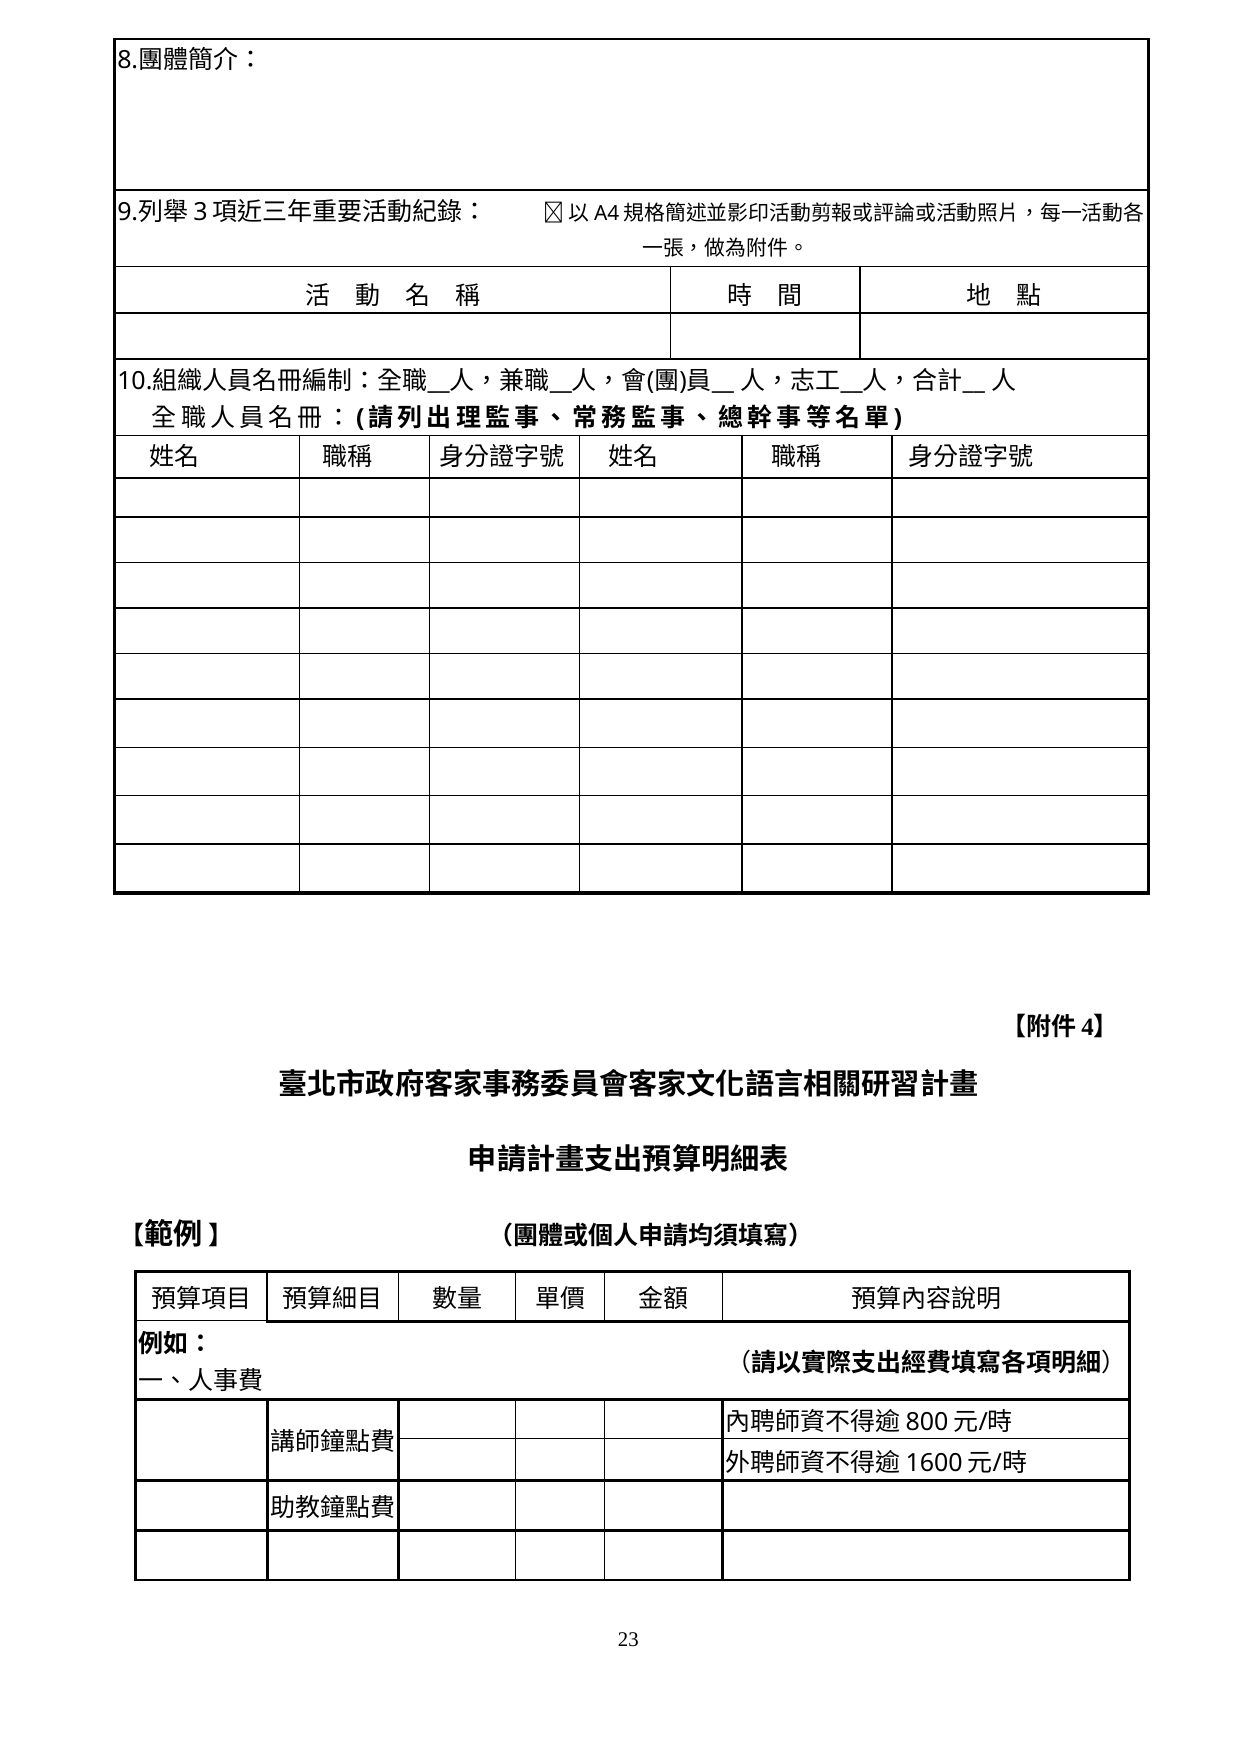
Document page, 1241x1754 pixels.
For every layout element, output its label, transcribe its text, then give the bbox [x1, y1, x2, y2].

table_cell [430, 479, 579, 516]
table_cell [743, 700, 891, 746]
table_cell [743, 748, 891, 795]
table_cell [580, 700, 741, 746]
table_cell [116, 314, 670, 358]
table_cell 活 動 名 稱 [116, 267, 670, 312]
table_cell [516, 1401, 604, 1438]
table_cell [893, 609, 1147, 653]
table_cell [137, 1482, 266, 1529]
table_cell [430, 845, 579, 891]
table_cell [893, 845, 1147, 891]
table_cell [430, 700, 579, 746]
table_header 數量 [399, 1273, 515, 1319]
table_cell [116, 796, 299, 843]
table_cell 講師鐘點費 [269, 1401, 397, 1479]
table_cell [580, 845, 741, 891]
table_cell [137, 1401, 266, 1479]
text 臺北市政府客家事務委員會客家文化語言相關研習計畫 [112, 1044, 1144, 1119]
table_cell [116, 563, 299, 607]
table_cell [116, 700, 299, 746]
table_cell [400, 1482, 515, 1529]
table_cell [430, 563, 579, 607]
table_cell 職稱 [743, 436, 891, 477]
table_cell [516, 1532, 604, 1579]
table_cell [580, 796, 741, 843]
table_cell [724, 1532, 1128, 1579]
table_cell [580, 609, 741, 653]
table_cell [300, 796, 429, 843]
table_cell 例如： 一、人事費 [137, 1321, 267, 1398]
table_cell [893, 748, 1147, 795]
table_cell [605, 1532, 721, 1579]
table_cell [516, 1482, 604, 1529]
table_header 單價 [516, 1273, 604, 1319]
table_cell [580, 654, 741, 698]
table_cell 姓名 [580, 436, 741, 477]
table_cell [300, 700, 429, 746]
table_cell [430, 518, 579, 562]
table_cell [605, 1401, 721, 1438]
table_cell [400, 1401, 515, 1438]
table_cell [300, 748, 429, 795]
table_cell [116, 845, 299, 891]
table_cell [893, 796, 1147, 843]
table_cell [743, 479, 891, 516]
table_cell [605, 1439, 721, 1479]
table_cell [116, 654, 299, 698]
table_cell [430, 748, 579, 795]
table_cell [743, 654, 891, 698]
table_cell [116, 609, 299, 653]
table_cell [893, 563, 1147, 607]
table_cell [743, 609, 891, 653]
table_cell [300, 563, 429, 607]
table_header 金額 [605, 1273, 722, 1319]
text 【範例 】 （團體或個人申請均須填寫） [112, 1194, 1144, 1269]
table_cell [580, 563, 741, 607]
table_cell [400, 1439, 515, 1479]
table_cell 外聘師資不得逾1600元/時 [724, 1439, 1128, 1479]
table_cell [580, 748, 741, 795]
table_cell [605, 1482, 721, 1529]
table_cell 內聘師資不得逾800元/時 [724, 1401, 1128, 1438]
table_cell 身分證字號 [893, 436, 1147, 477]
table_header 預算細目 [268, 1273, 398, 1319]
table_cell [400, 1532, 515, 1579]
table_cell [893, 700, 1147, 746]
table_cell [430, 609, 579, 653]
text 申請計畫支出預算明細表 [112, 1119, 1144, 1194]
table_header 預算項目 [137, 1273, 266, 1319]
table_cell 時 間 [671, 267, 859, 312]
table_cell [300, 479, 429, 516]
table_cell 10.組織人員名冊編制：全職__人，兼職__人，會(團)員__ 人，志工__人，合計__ 人 全職人員名冊：(請列出理監事、常務監事、總幹事等名單) [116, 360, 1147, 434]
table_cell 8.團體簡介： [116, 40, 1147, 189]
table_cell 職稱 [300, 436, 429, 477]
table_cell [300, 518, 429, 562]
table_cell [743, 563, 891, 607]
table_cell （請以實際支出經費填寫各項明細） [267, 1323, 1128, 1398]
table_header 預算內容說明 [723, 1273, 1128, 1319]
table_cell [861, 314, 1147, 358]
table_cell 地 點 [861, 267, 1147, 312]
table_cell [116, 479, 299, 516]
table_cell [743, 845, 891, 891]
table_cell [893, 518, 1147, 562]
table_cell [300, 654, 429, 698]
table_cell [430, 796, 579, 843]
table_cell 9.列舉3項近三年重要活動紀錄： 以A4規格簡述並影印活動剪報或評論或活動照片，每一活動各一張，做為附件。 [116, 191, 1147, 266]
table_cell 姓名 [116, 436, 299, 477]
table_cell [430, 654, 579, 698]
table_cell 身分證字號 [430, 436, 579, 477]
table_cell [269, 1532, 397, 1579]
table_cell [516, 1439, 604, 1479]
table_cell [893, 479, 1147, 516]
table_cell [137, 1532, 266, 1579]
table_cell [580, 518, 741, 562]
table_cell [580, 479, 741, 516]
table_cell [300, 845, 429, 891]
table_cell 助教鐘點費 [269, 1482, 397, 1529]
table_cell [743, 796, 891, 843]
table_cell [893, 654, 1147, 698]
table_cell [300, 609, 429, 653]
table_cell [724, 1482, 1128, 1529]
table_cell [743, 518, 891, 562]
table_cell [116, 748, 299, 795]
table_cell [116, 518, 299, 562]
table_cell [671, 314, 859, 358]
